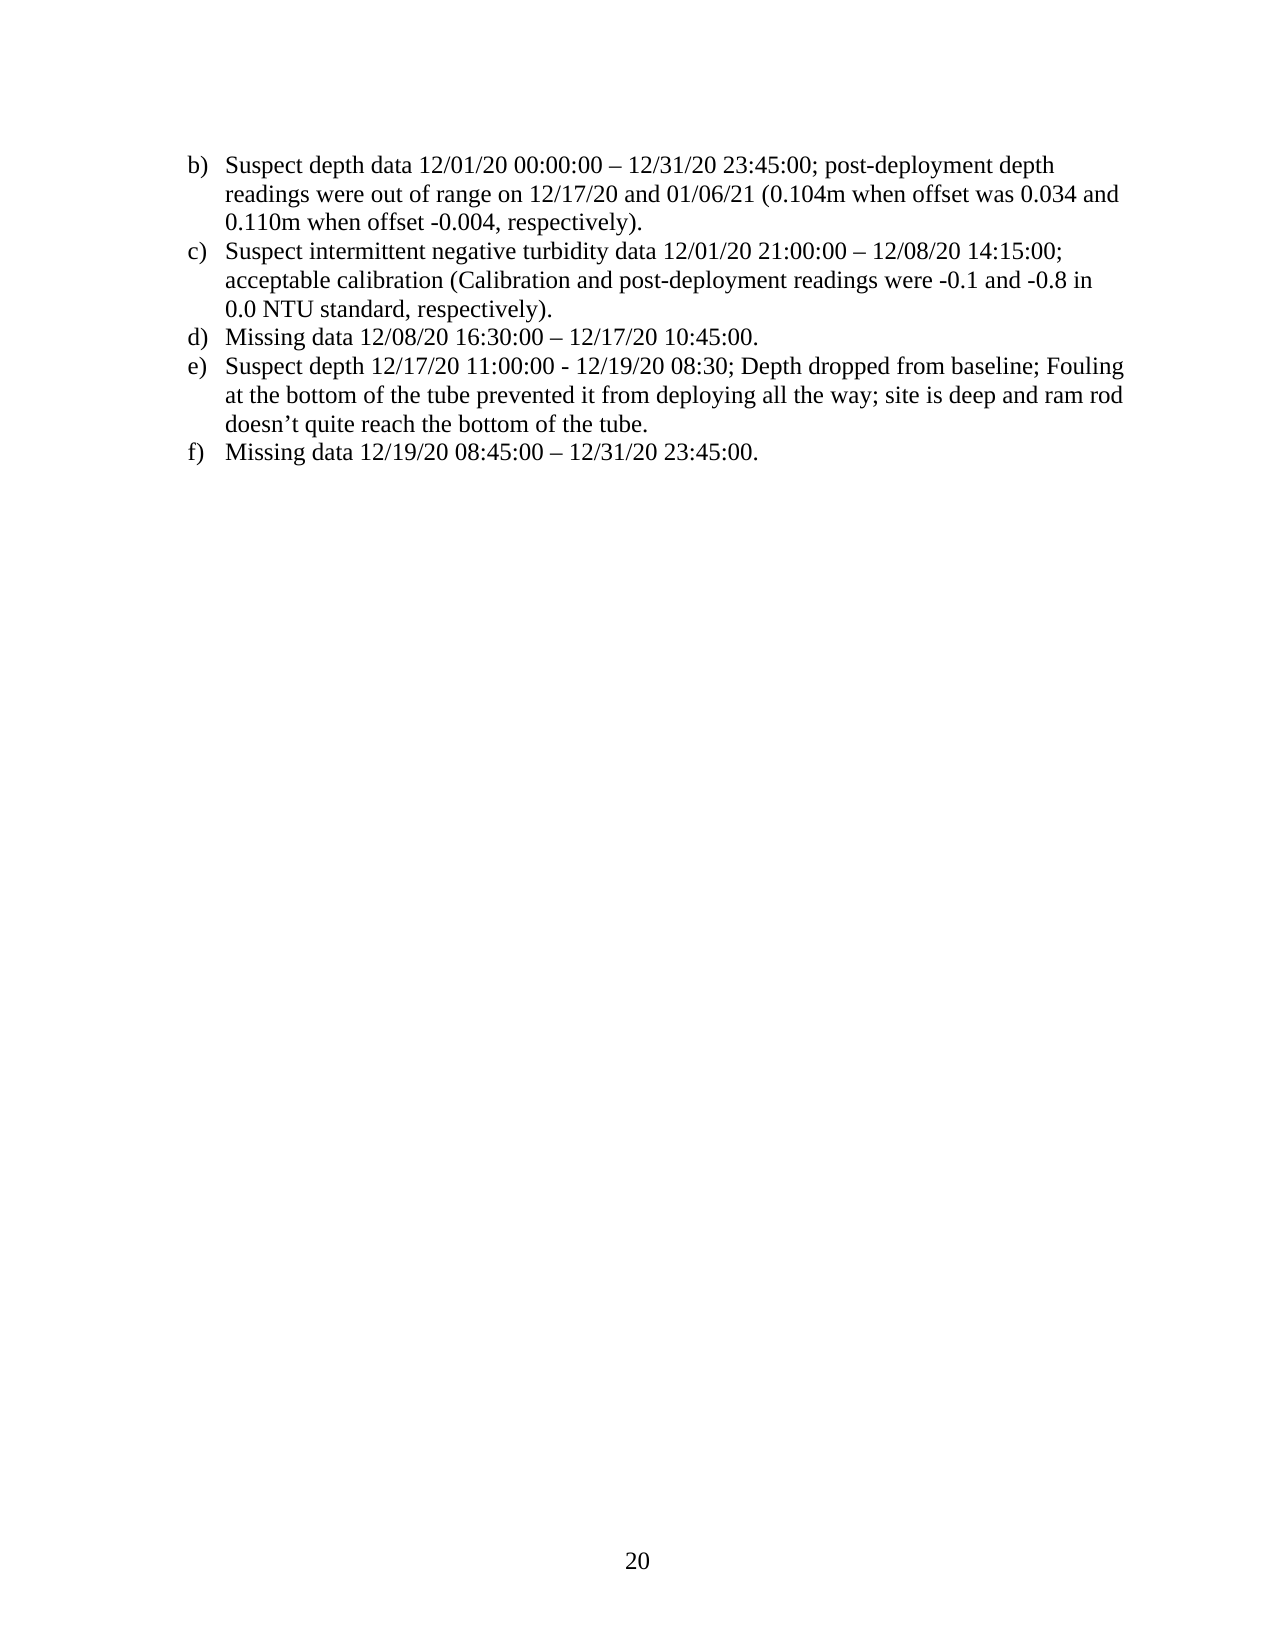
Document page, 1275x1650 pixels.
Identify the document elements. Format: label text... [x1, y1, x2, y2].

list Suspect depth 12/17/20 11:00:00 - 12/19/20 08:30; Depth dropped from baseline; Fouling at the bottom of the tube prevented it from deploying all the way; site is deep and ram rod doesn’t quite reach the bottom of the tube. [187, 351, 1125, 437]
list Missing data 12/19/20 08:45:00 – 12/31/20 23:45:00. [187, 437, 1125, 466]
list Suspect intermittent negative turbidity data 12/01/20 21:00:00 – 12/08/20 14:15:00; acceptable calibration (Calibration and post-deployment readings were -0.1 and -0.8 in 0.0 NTU standard, respectively). [187, 236, 1125, 322]
list Missing data 12/08/20 16:30:00 – 12/17/20 10:45:00. [187, 322, 1125, 351]
list Suspect depth data 12/01/20 00:00:00 – 12/31/20 23:45:00; post-deployment depth readings were out of range on 12/17/20 and 01/06/21 (0.104m when offset was 0.034 and 0.110m when offset -0.004, respectively). [187, 150, 1125, 236]
